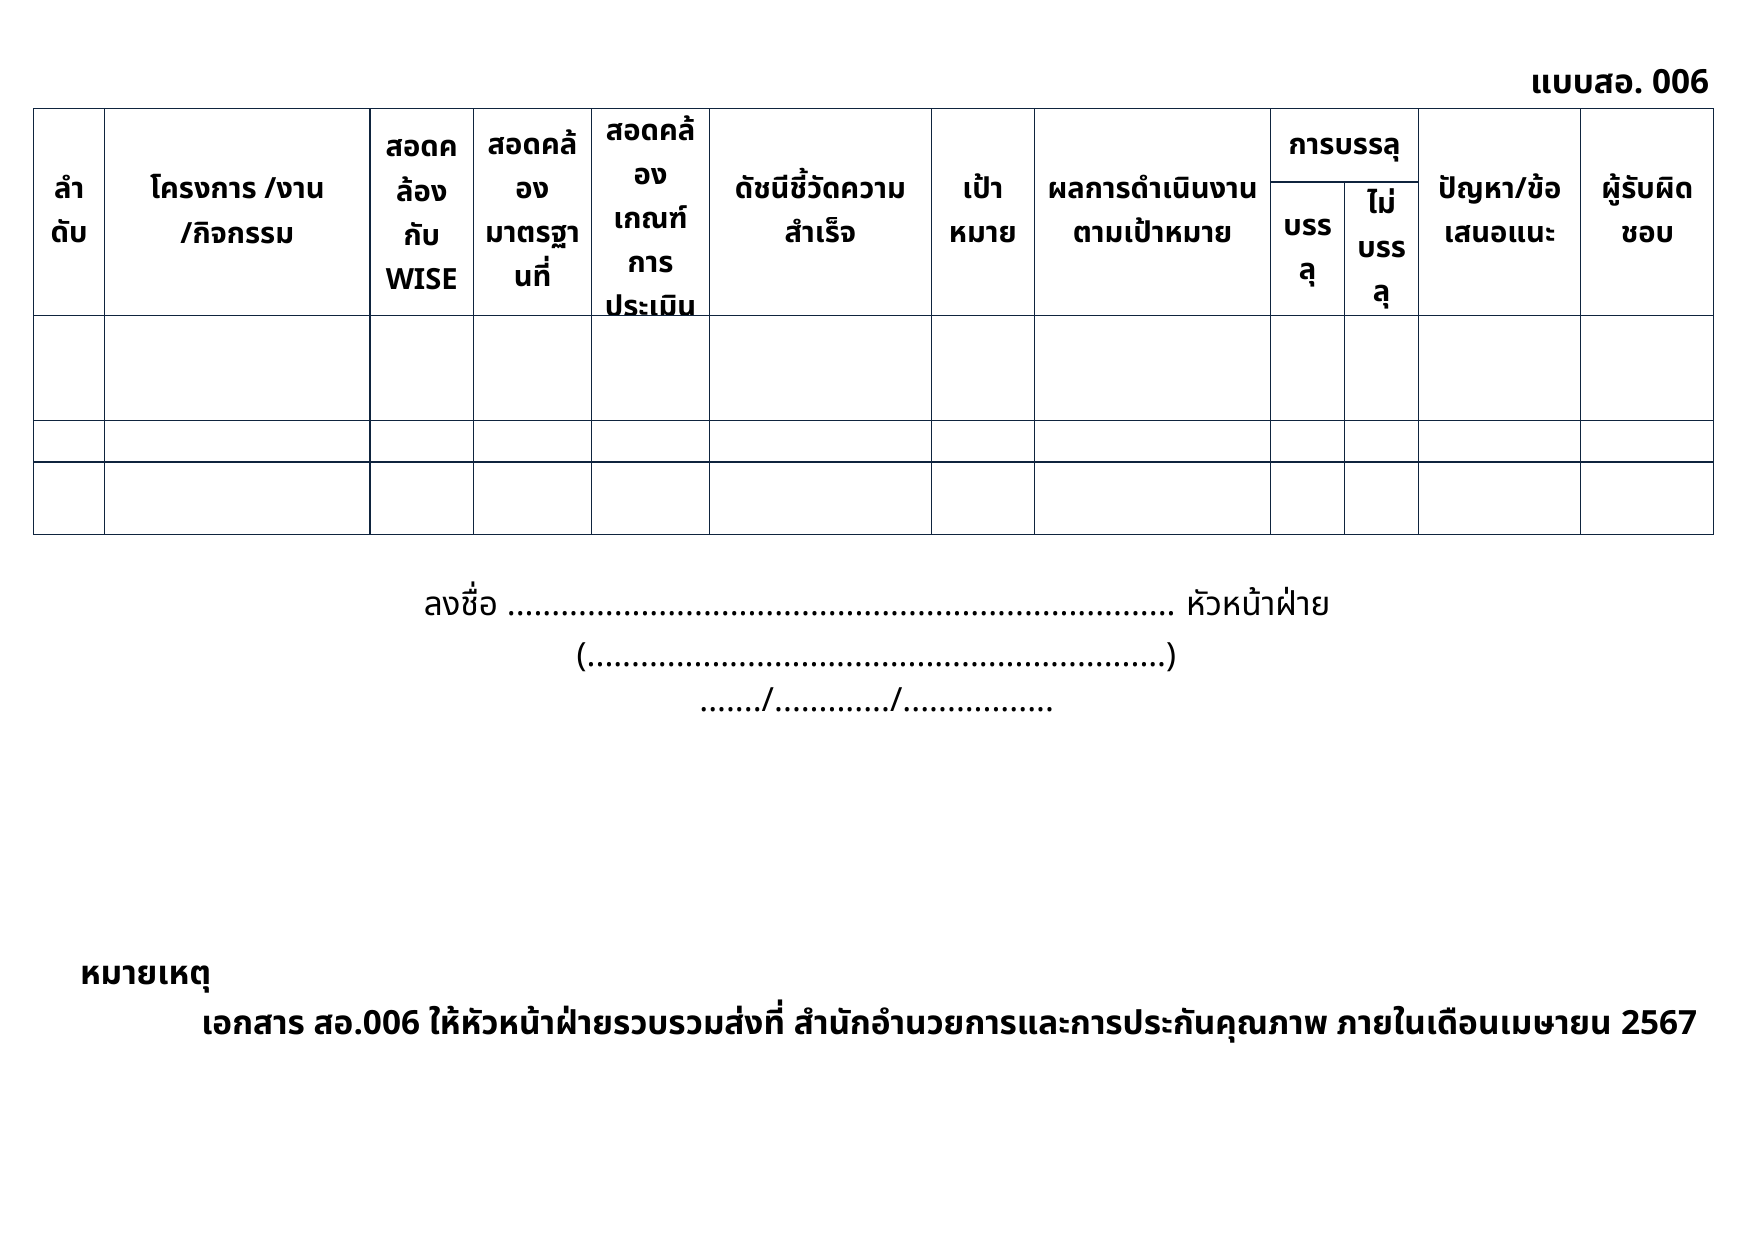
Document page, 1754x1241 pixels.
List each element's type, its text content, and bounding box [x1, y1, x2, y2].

table_cell [1035, 463, 1270, 534]
table_cell [932, 421, 1034, 461]
table_cell [1345, 316, 1418, 419]
table_cell [34, 316, 104, 419]
table_header เป้าหมาย [932, 109, 1034, 315]
text ลงชื่อ ........................................................................... หัวหน้าฝ่าย [45, 580, 1709, 631]
table_cell [474, 463, 591, 534]
table_cell [1419, 421, 1580, 461]
table_cell [1419, 463, 1580, 534]
table_cell [1419, 316, 1580, 419]
text หมายเหตุ [45, 949, 1709, 999]
table_cell ไม่บรรลุ [1345, 183, 1418, 315]
table_cell [1271, 316, 1344, 419]
table_cell [1345, 421, 1418, 461]
table_cell [34, 421, 104, 461]
table_cell [105, 463, 369, 534]
table_cell [1581, 421, 1713, 461]
table_cell [1581, 463, 1713, 534]
table_cell [592, 421, 709, 461]
table_header ผู้รับผิดชอบ [1581, 109, 1713, 315]
table_cell บรรลุ [1271, 183, 1344, 315]
table_header ปัญหา/ข้อเสนอแนะ [1419, 109, 1580, 315]
table_cell [1035, 421, 1270, 461]
table_header ผลการดำเนินงานตามเป้าหมาย [1035, 109, 1270, 315]
table_cell [710, 421, 931, 461]
text (.................................................................) [45, 631, 1709, 676]
table_header ดัชนีชี้วัดความสำเร็จ [710, 109, 931, 315]
table_cell [1581, 316, 1713, 419]
table_header โครงการ /งาน /กิจกรรม [105, 109, 369, 315]
table_cell [105, 316, 369, 419]
table_cell [34, 463, 104, 534]
table_cell [105, 421, 369, 461]
text ......./............./................. [45, 676, 1709, 722]
text เอกสาร สอ.006 ให้หัวหน้าฝ่ายรวบรวมส่งที่ สำนักอำนวยการและการประกันคุณภาพ ภายในเดือนเมษายน 2567 [45, 999, 1709, 1050]
table_cell [1271, 421, 1344, 461]
table_cell [710, 316, 931, 419]
table_header สอดคล้องกับ WISE [371, 109, 473, 315]
table_header การบรรลุ [1271, 109, 1418, 181]
table_cell [932, 463, 1034, 534]
table_cell [592, 316, 709, 419]
table_header สอดคล้อง มาตรฐานที่ [474, 109, 591, 315]
table_cell [371, 421, 473, 461]
table_cell [592, 463, 709, 534]
table_cell [932, 316, 1034, 419]
table_cell [371, 316, 473, 419]
table_cell [710, 463, 931, 534]
table_cell [474, 421, 591, 461]
table_header สอดคล้อง เกณฑ์การประเมินคุณภาพด้าน [592, 109, 709, 315]
table_header ลำดับ [34, 109, 104, 315]
table_cell [1035, 316, 1270, 419]
table_cell [371, 463, 473, 534]
table_cell [474, 316, 591, 419]
table_cell [1345, 463, 1418, 534]
table_cell [1271, 463, 1344, 534]
